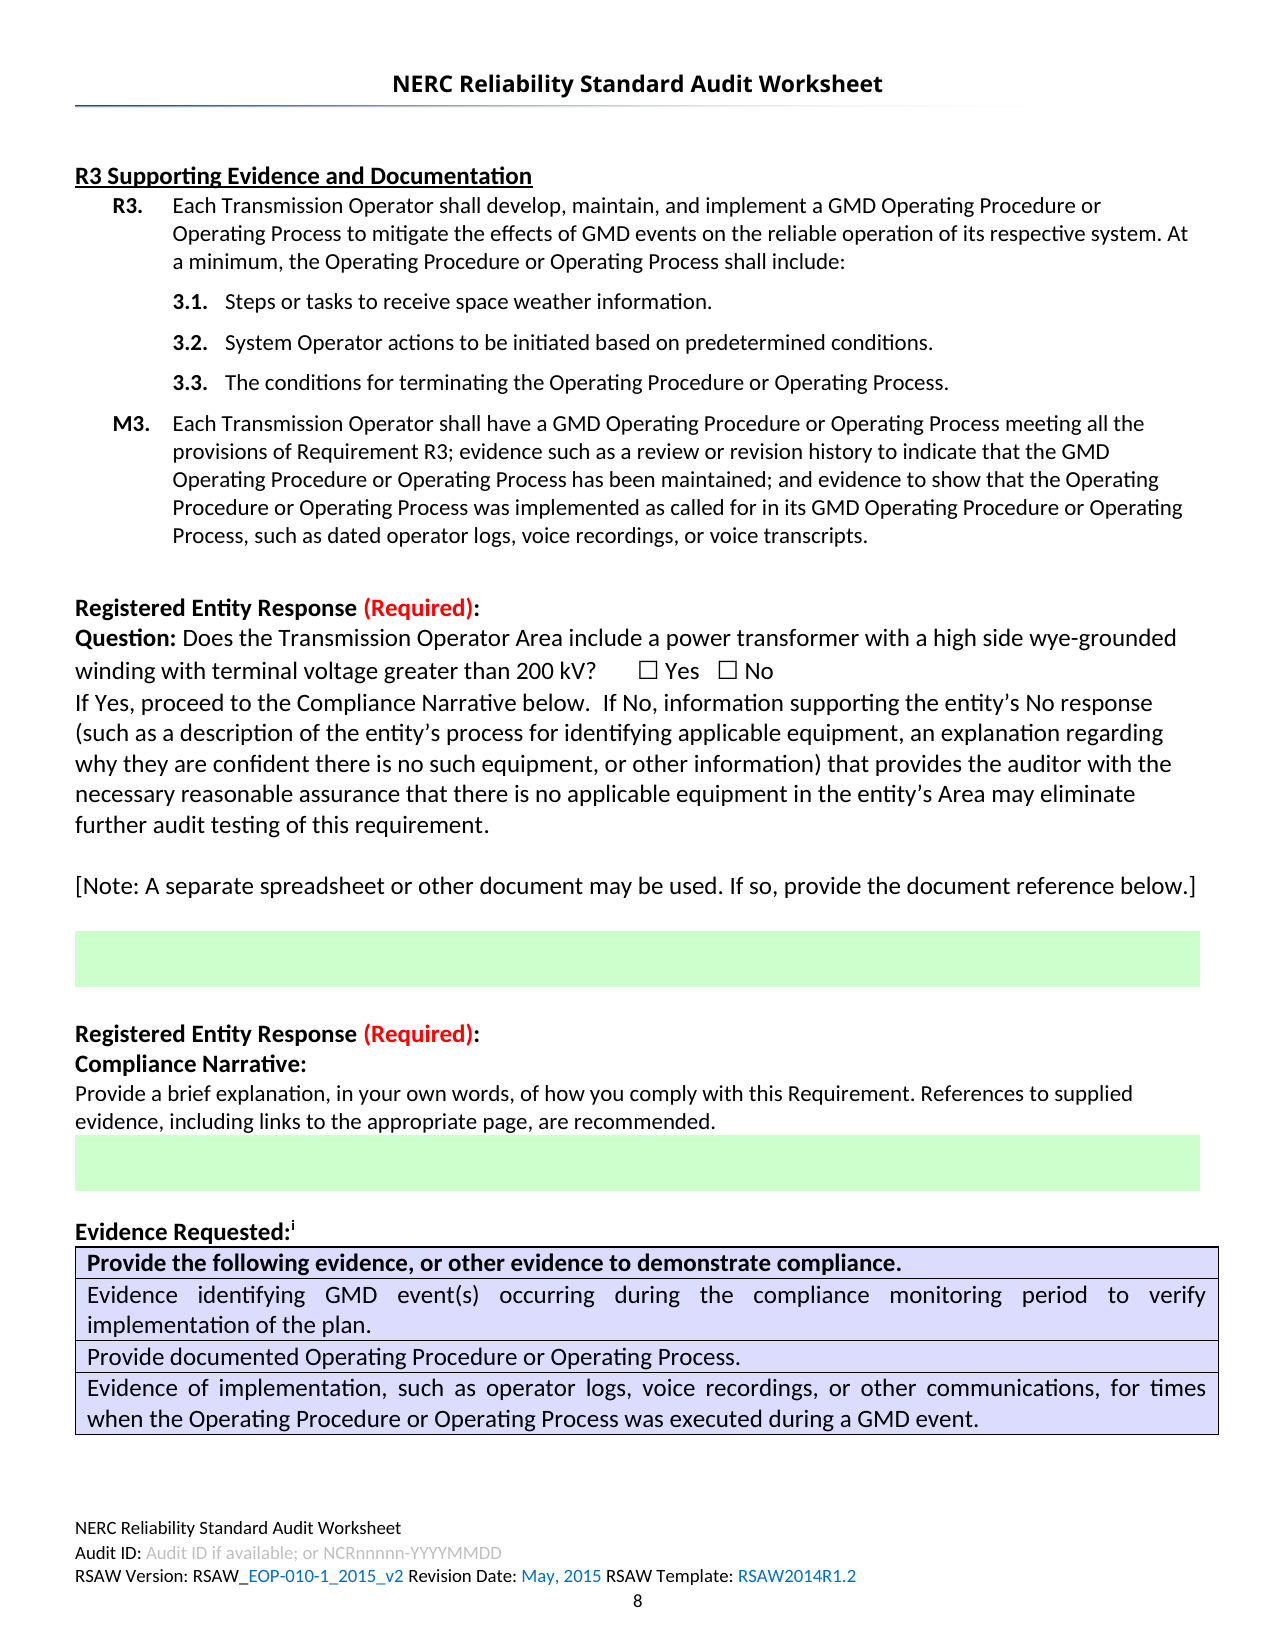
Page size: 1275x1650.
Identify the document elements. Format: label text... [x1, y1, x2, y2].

table_cell Evidence of implementation, such as operator logs, voice recordings, or other communications, for times when the Operating Procedure or Operating Process was executed during a GMD event. [76, 1373, 1218, 1434]
text Each Transmission Operator shall have a GMD Operating Procedure or Operating Process meeting all the provisions of Requirement R3; evidence such as a review or revision history to indicate that the GMD Operating Procedure or Operating Process has been maintained; and evidence to show that the Operating Procedure or Operating Process was implemented as called for in its GMD Operating Procedure or Operating Process, such as dated operator logs, voice recordings, or voice transcripts. [112, 409, 1200, 549]
text Each Transmission Operator shall develop, maintain, and implement a GMD Operating Procedure or Operating Process to mitigate the effects of GMD events on the reliable operation of its respective system. At a minimum, the Operating Procedure or Operating Process shall include: [112, 191, 1200, 275]
list The conditions for terminating the Operating Procedure or Operating Process. [172, 368, 1200, 396]
table_cell Evidence identifying GMD event(s) occurring during the compliance monitoring period to verify implementation of the plan. [76, 1279, 1218, 1340]
text Compliance Narrative: [75, 1048, 1200, 1079]
text R3 Supporting Evidence and Documentation [75, 160, 1200, 191]
text Provide a brief explanation, in your own words, of how you comply with this Requirement. References to supplied evidence, including links to the appropriate page, are recommended. [75, 1079, 1200, 1135]
list Steps or tasks to receive space weather information. [172, 287, 1200, 315]
table_cell Provide documented Operating Procedure or Operating Process. [76, 1341, 1218, 1372]
table_header Provide the following evidence, or other evidence to demonstrate compliance. [76, 1248, 1218, 1278]
text Registered Entity Response (Required): [75, 592, 1200, 622]
list System Operator actions to be initiated based on predetermined conditions. [172, 328, 1200, 356]
text [Note: A separate spreadsheet or other document may be used. If so, provide the document reference below.] [75, 870, 1200, 901]
text Evidence Requested:i [75, 1219, 1200, 1246]
text Registered Entity Response (Required): [75, 1018, 1200, 1048]
text If Yes, proceed to the Compliance Narrative below. If No, information supporting the entity’s No response (such as a description of the entity’s process for identifying applicable equipment, an explanation regarding why they are confident there is no such equipment, or other information) that provides the auditor with the necessary reasonable assurance that there is no applicable equipment in the entity’s Area may eliminate further audit testing of this requirement. [75, 687, 1200, 840]
picture [75, 105, 1052, 114]
text Question: Does the Transmission Operator Area include a power transformer with a high side wye-grounded winding with terminal voltage greater than 200 kV? Yes No [75, 622, 1200, 687]
